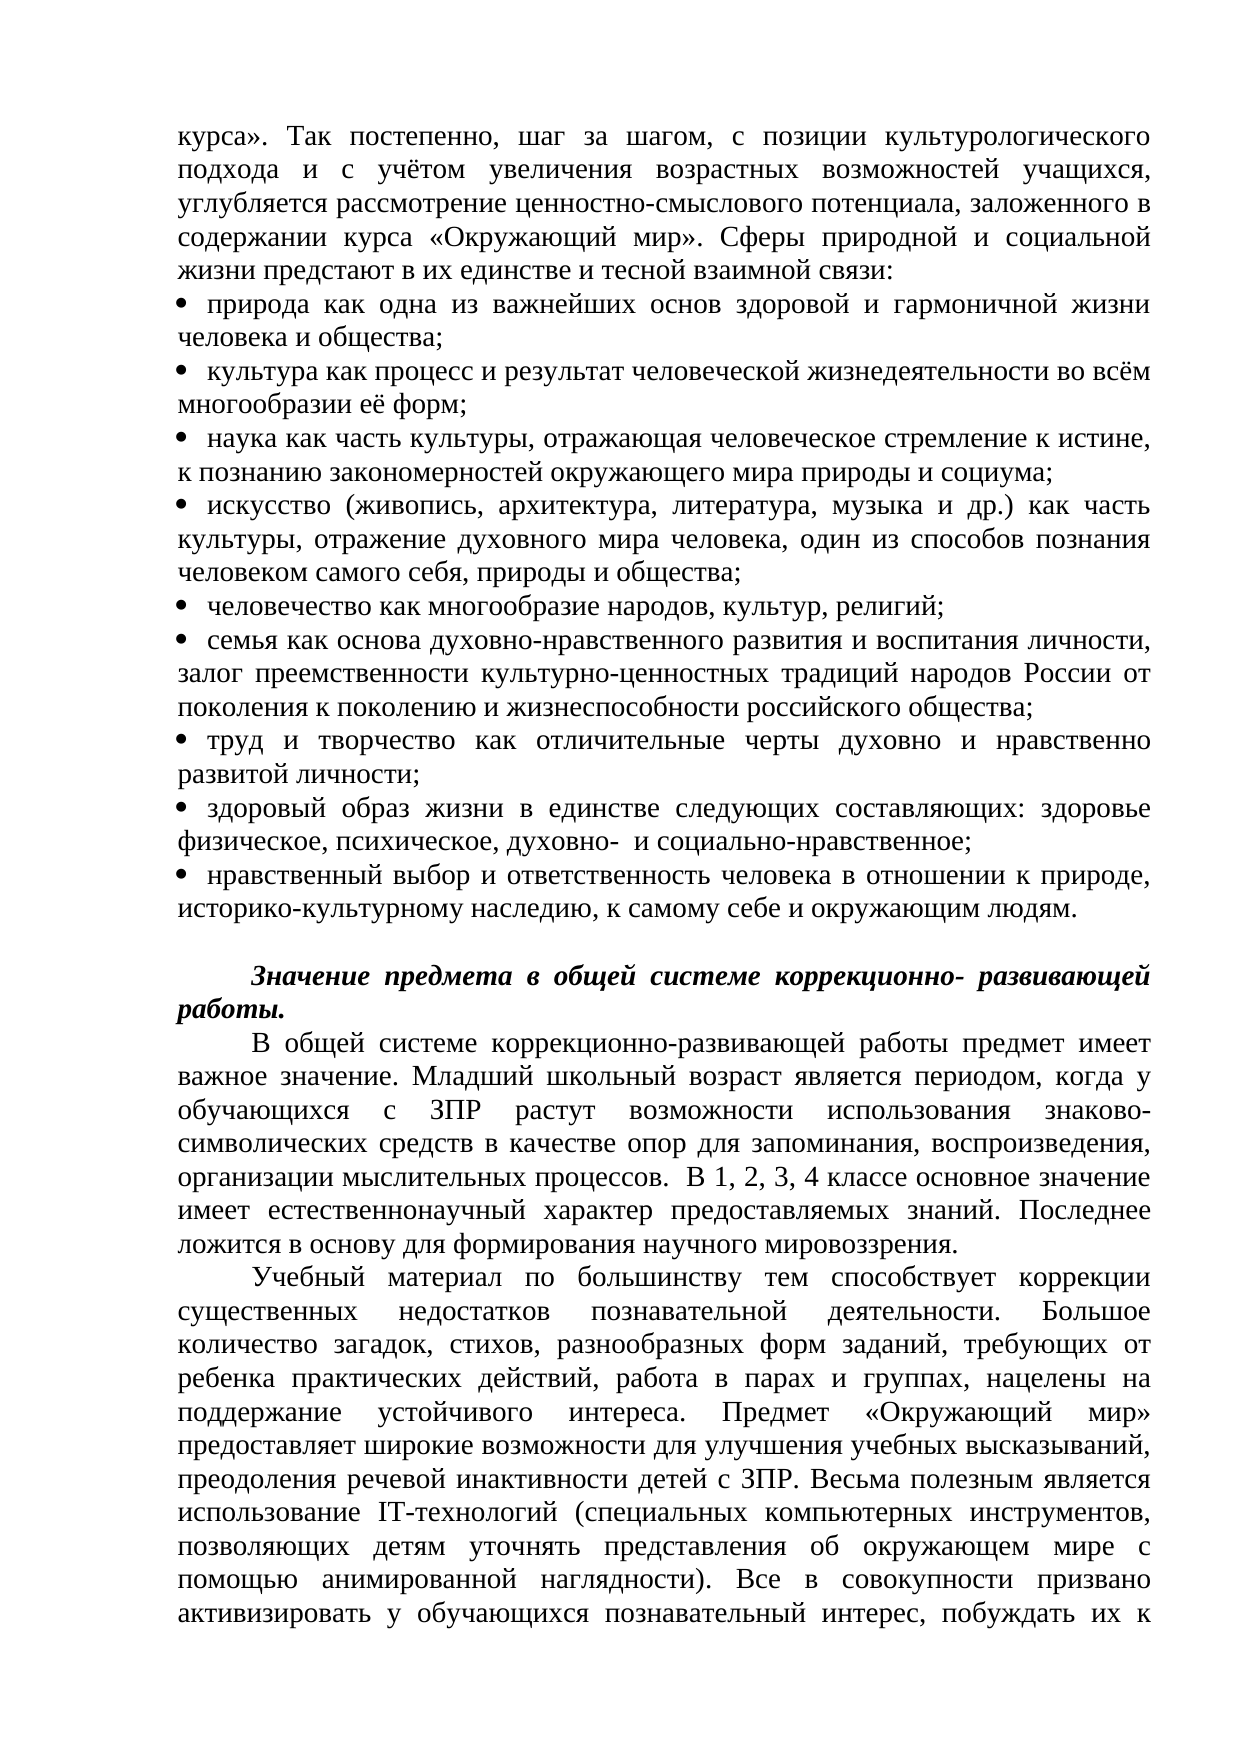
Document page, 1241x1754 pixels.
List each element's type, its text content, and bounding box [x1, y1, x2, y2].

list наука как часть культуры, отражающая человеческое стремление к истине, к познанию закономерностей окружающего мира природы и социума; [176, 420, 1152, 487]
list нравственный выбор и ответственность человека в отношении к природе, историко-культурному наследию, к самому себе и окружающим людям. [176, 857, 1152, 924]
list труд и творчество как отличительные черты духовно и нравственно развитой личности; [176, 722, 1152, 790]
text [177, 118, 1152, 286]
list здоровый образ жизни в единстве следующих составляющих: здоровье физическое, психическое, духовно- и социально-нравственное; [176, 790, 1152, 857]
list искусство (живопись, архитектура, литература, музыка и др.) как часть культуры, отражение духовного мира человека, один из способов познания человеком самого себя, природы и общества; [176, 487, 1152, 588]
list семья как основа духовно-нравственного развития и воспитания личности, залог преемственности культурно-ценностных традиций народов России от поколения к поколению и жизнеспособности российского общества; [176, 622, 1152, 722]
list природа как одна из важнейших основ здоровой и гармоничной жизни человека и общества; [176, 286, 1152, 353]
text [177, 1259, 1152, 1628]
text Значение предмета в общей системе коррекционно- развивающей работы. [177, 958, 1152, 1025]
list человечество как многообразие народов, культур, религий; [176, 588, 1152, 622]
list культура как процесс и результат человеческой жизнедеятельности во всём многообразии её форм; [176, 353, 1152, 420]
text В общей системе коррекционно-развивающей работы предмет имеет важное значение. Младший школьный возраст является периодом, когда у обучающихся с ЗПР растут возможности использования знаково- символических средств в качестве опор для запоминания, воспроизведения, организации мыслительных процессов. В 1, 2, 3, 4 классе основное значение имеет естественнонаучный характер предоставляемых знаний. Последнее ложится в основу для формирования научного мировоззрения. [177, 1025, 1152, 1259]
